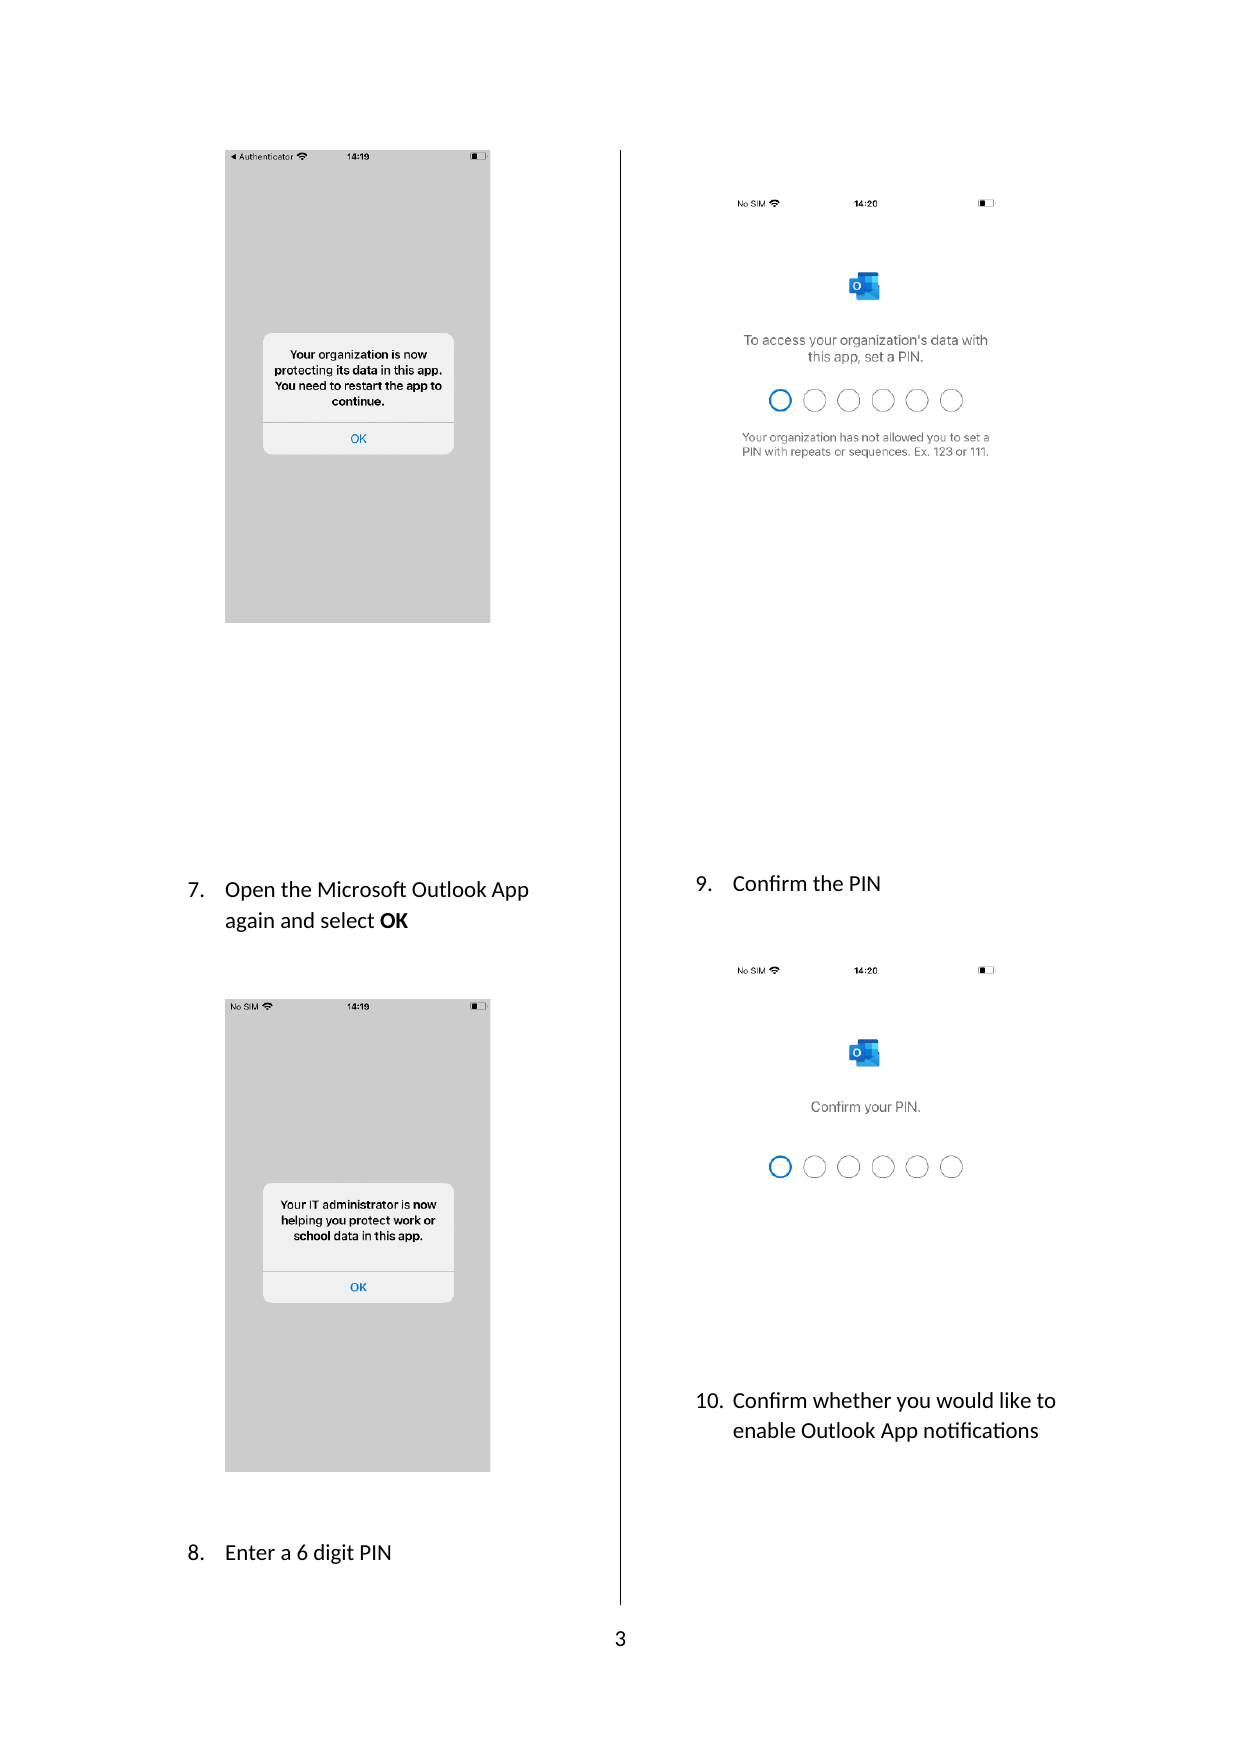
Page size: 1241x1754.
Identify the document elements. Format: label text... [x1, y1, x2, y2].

list Open the Microsoft Outlook App again and select OK [187, 876, 583, 934]
list Enter a 6 digit PIN [187, 1538, 583, 1566]
list Confirm whether you would like to enable Outlook App notifications [695, 1386, 1090, 1444]
picture [732, 963, 999, 1367]
picture [225, 999, 491, 1472]
list Confirm the PIN [695, 869, 1090, 897]
picture [225, 150, 491, 623]
picture [732, 196, 999, 670]
